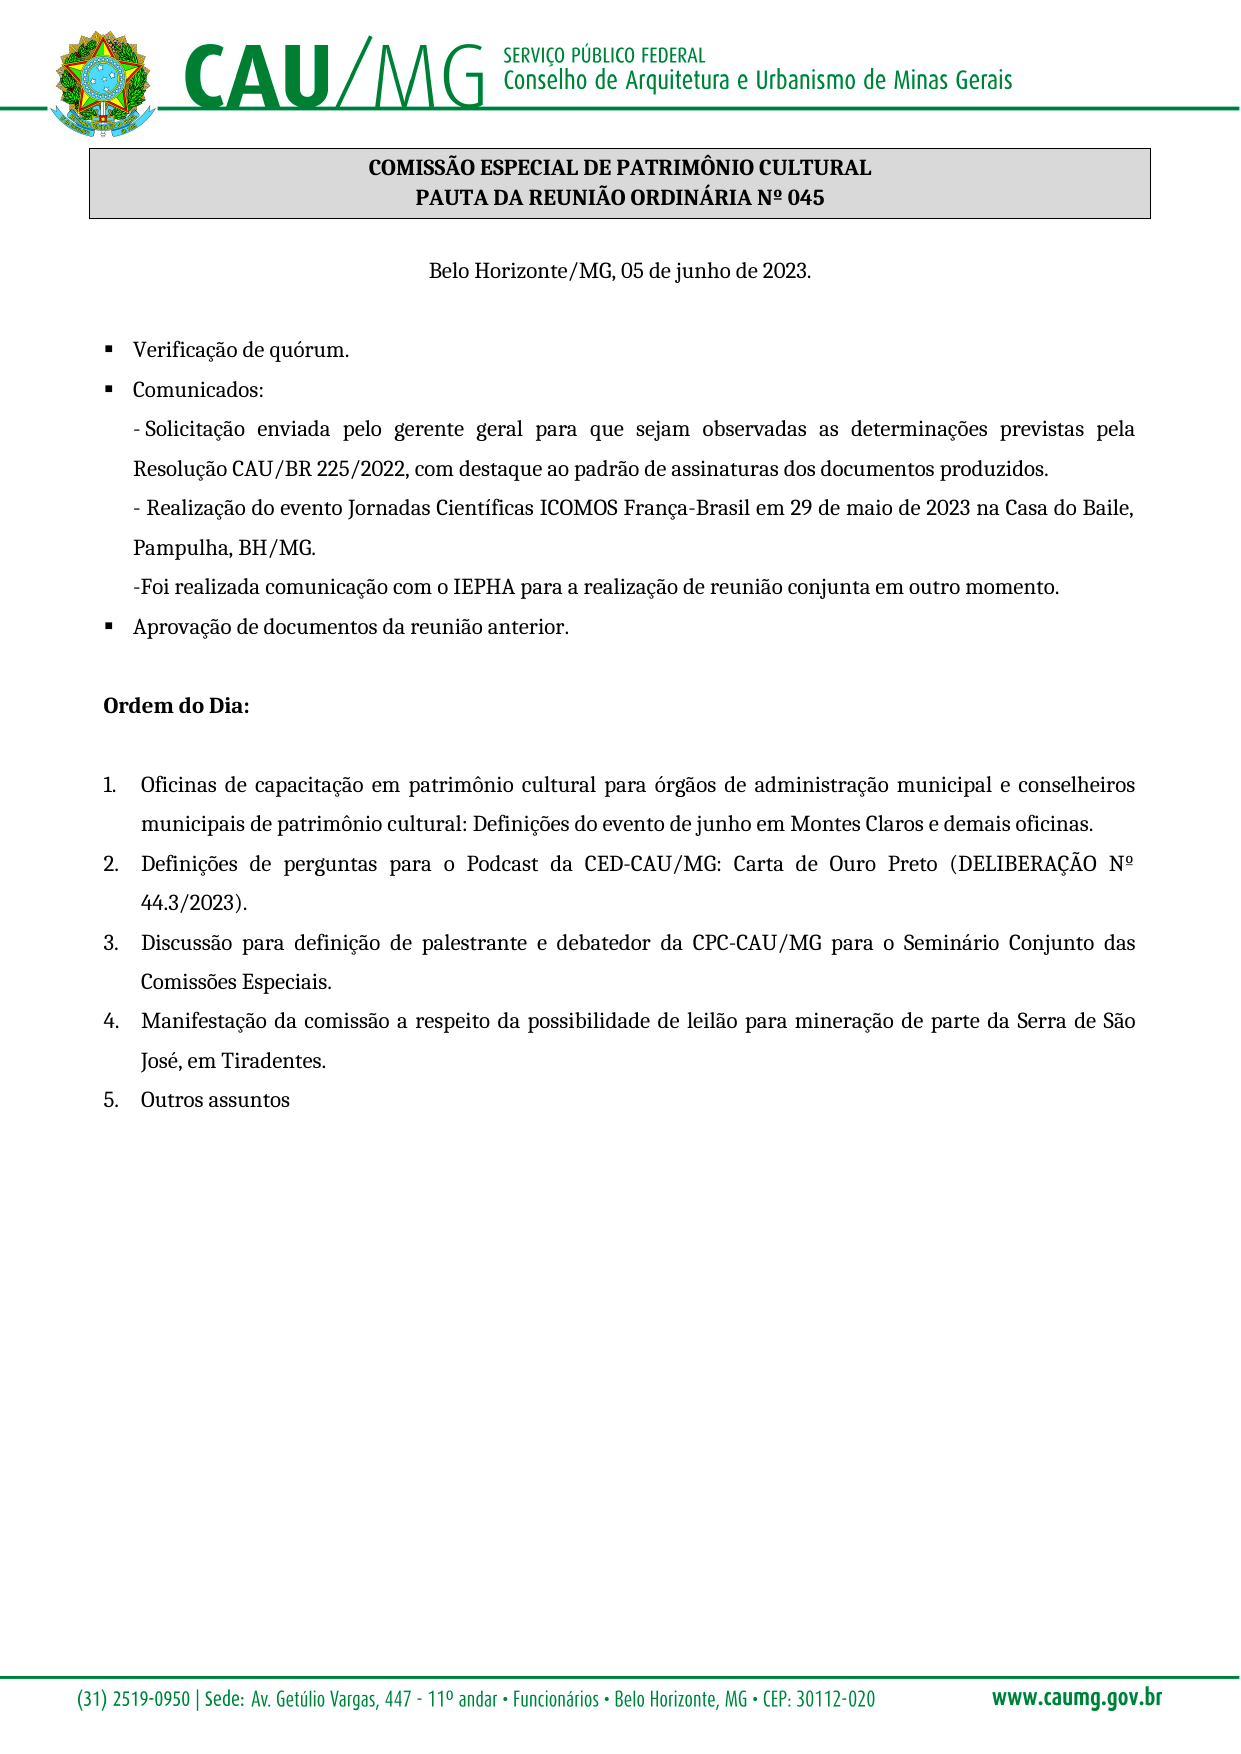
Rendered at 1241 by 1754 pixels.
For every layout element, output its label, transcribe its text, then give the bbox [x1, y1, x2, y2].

table_header COMISSÃO ESPECIAL DE PATRIMÔNIO CULTURAL PAUTA DA REUNIÃO ORDINÁRIA Nº 045 [90, 149, 1150, 218]
list Discussão para definição de palestrante e debatedor da CPC-CAU/MG para o Seminário Conjunto das Comissões Especiais. [103, 929, 1137, 995]
list Manifestação da comissão a respeito da possibilidade de leilão para mineração de parte da Serra de São José, em Tiradentes. [103, 1008, 1137, 1074]
list -Foi realizada comunicação com o IEPHA para a realização de reunião conjunta em outro momento. [133, 574, 1137, 600]
list - Realização do evento Jornadas Científicas ICOMOS França-Brasil em 29 de maio de 2023 na Casa do Baile, Pampulha, BH/MG. [133, 495, 1137, 561]
text Ordem do Dia: [103, 692, 1137, 719]
list - Solicitação enviada pelo gerente geral para que sejam observadas as determinações previstas pela Resolução CAU/BR 225/2022, com destaque ao padrão de assinaturas dos documentos produzidos. [133, 416, 1137, 482]
list Oficinas de capacitação em patrimônio cultural para órgãos de administração municipal e conselheiros municipais de patrimônio cultural: Definições do evento de junho em Montes Claros e demais oficinas. [103, 771, 1137, 837]
list Aprovação de documentos da reunião anterior. [103, 613, 1137, 640]
list Outros assuntos [103, 1087, 1137, 1114]
picture [0, 1, 1240, 150]
list Comunicados: [103, 377, 1137, 403]
list Verificação de quórum. [103, 337, 1137, 363]
text Belo Horizonte/MG, 05 de junho de 2023. [103, 258, 1137, 284]
picture [0, 1663, 1240, 1753]
list Definições de perguntas para o Podcast da CED-CAU/MG: Carta de Ouro Preto (DELIBERAÇÃO Nº 44.3/2023). [103, 850, 1137, 916]
